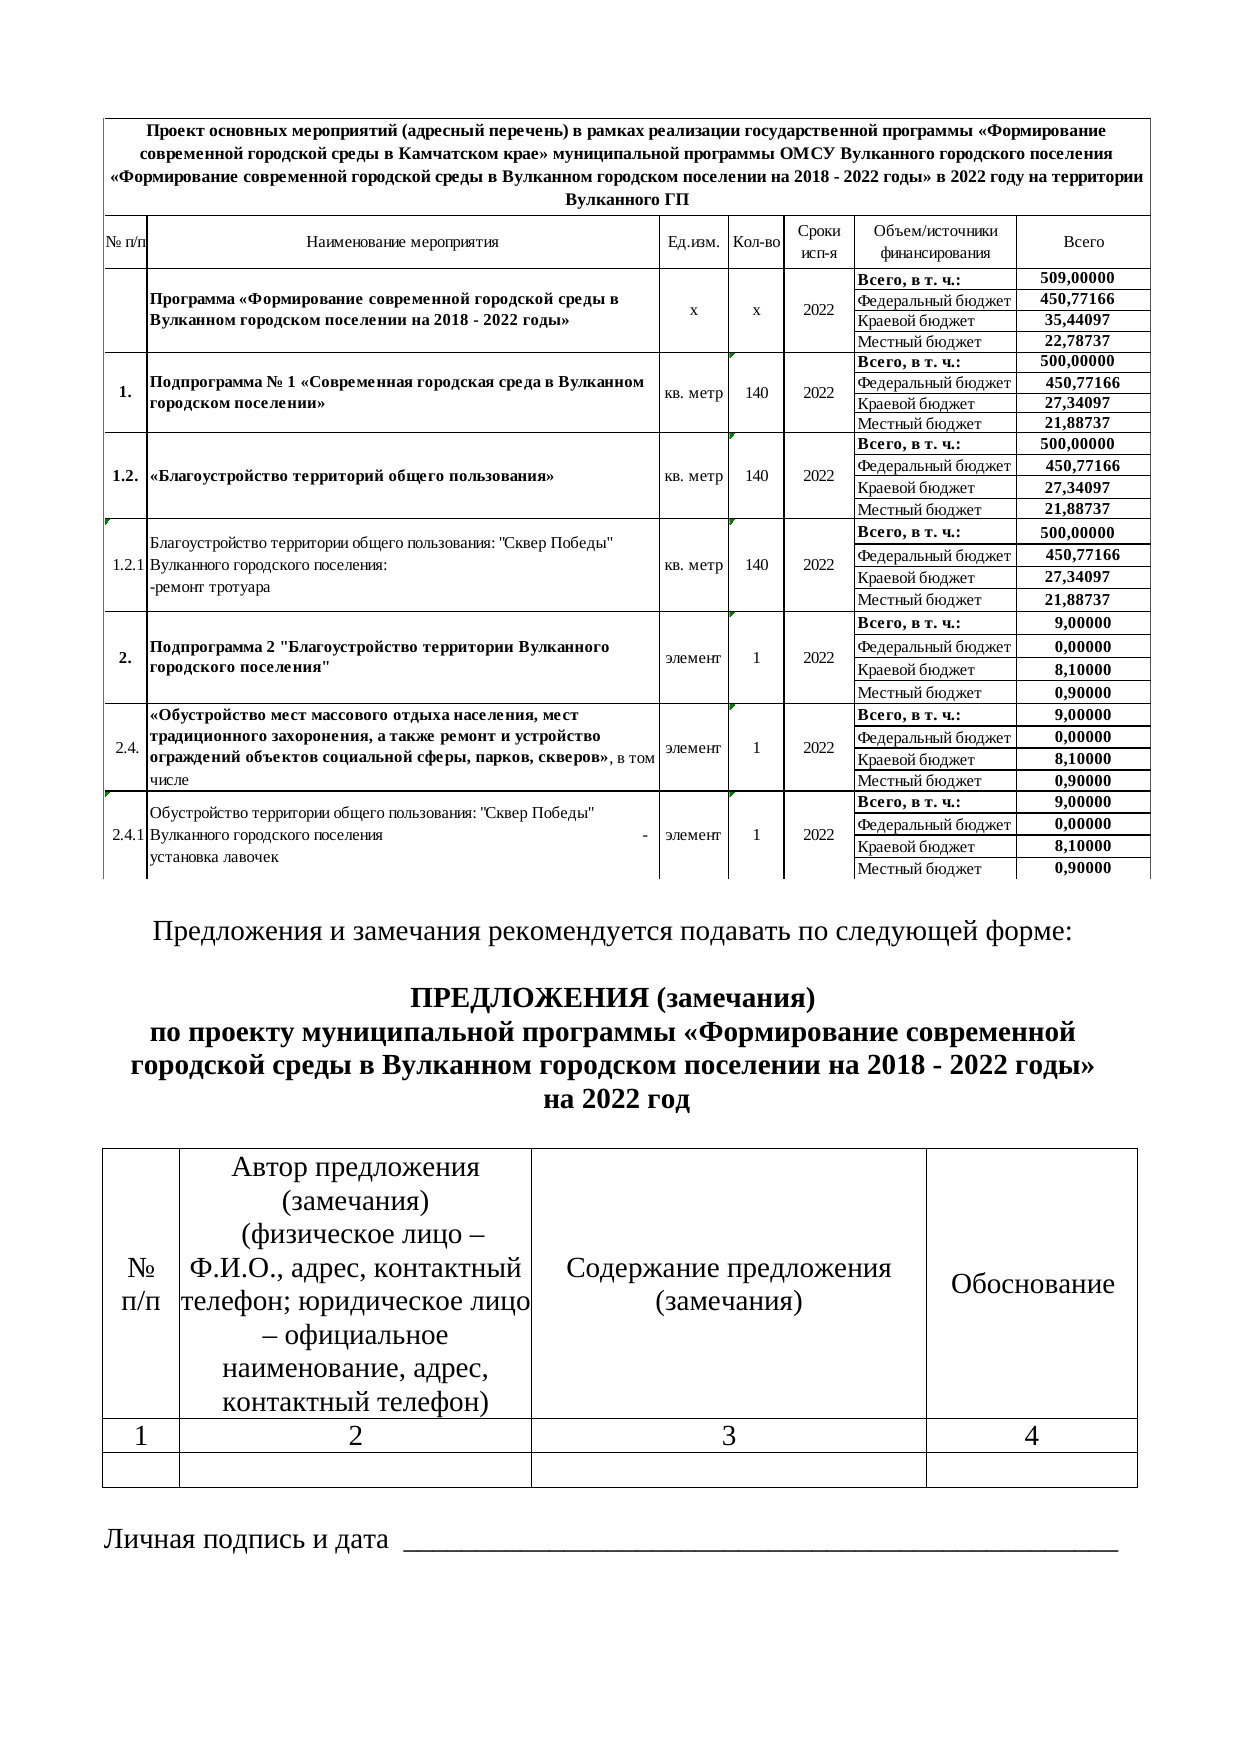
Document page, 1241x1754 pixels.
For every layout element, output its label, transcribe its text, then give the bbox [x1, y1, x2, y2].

table_header № п/п [103, 1149, 179, 1417]
table_header Содержание предложения (замечания) [532, 1149, 926, 1417]
table_header Автор предложения (замечания) (физическое лицо – Ф.И.О., адрес, контактный телефон; юридическое лицо – официальное наименование, адрес, контактный телефон) [180, 1149, 531, 1417]
table_cell [927, 1453, 1137, 1487]
table_header Обоснование [927, 1149, 1137, 1417]
text на 2022 год [74, 1081, 1152, 1114]
text городской среды в Вулканном городском поселении на 2018 - 2022 годы» [74, 1047, 1152, 1081]
text ПРЕДЛОЖЕНИЯ (замечания) по проекту муниципальной программы «Формирование современной [74, 980, 1152, 1047]
table_cell [180, 1453, 531, 1487]
table_cell [532, 1453, 926, 1487]
table_cell 3 [532, 1419, 926, 1452]
table_cell 2 [180, 1419, 531, 1452]
text Личная подпись и дата _________________________________________________ [103, 1521, 1152, 1555]
table_cell [103, 1453, 179, 1487]
table_cell 4 [927, 1419, 1137, 1452]
text Предложения и замечания рекомендуется подавать по следующей форме: [74, 913, 1152, 947]
table_cell 1 [103, 1419, 179, 1452]
